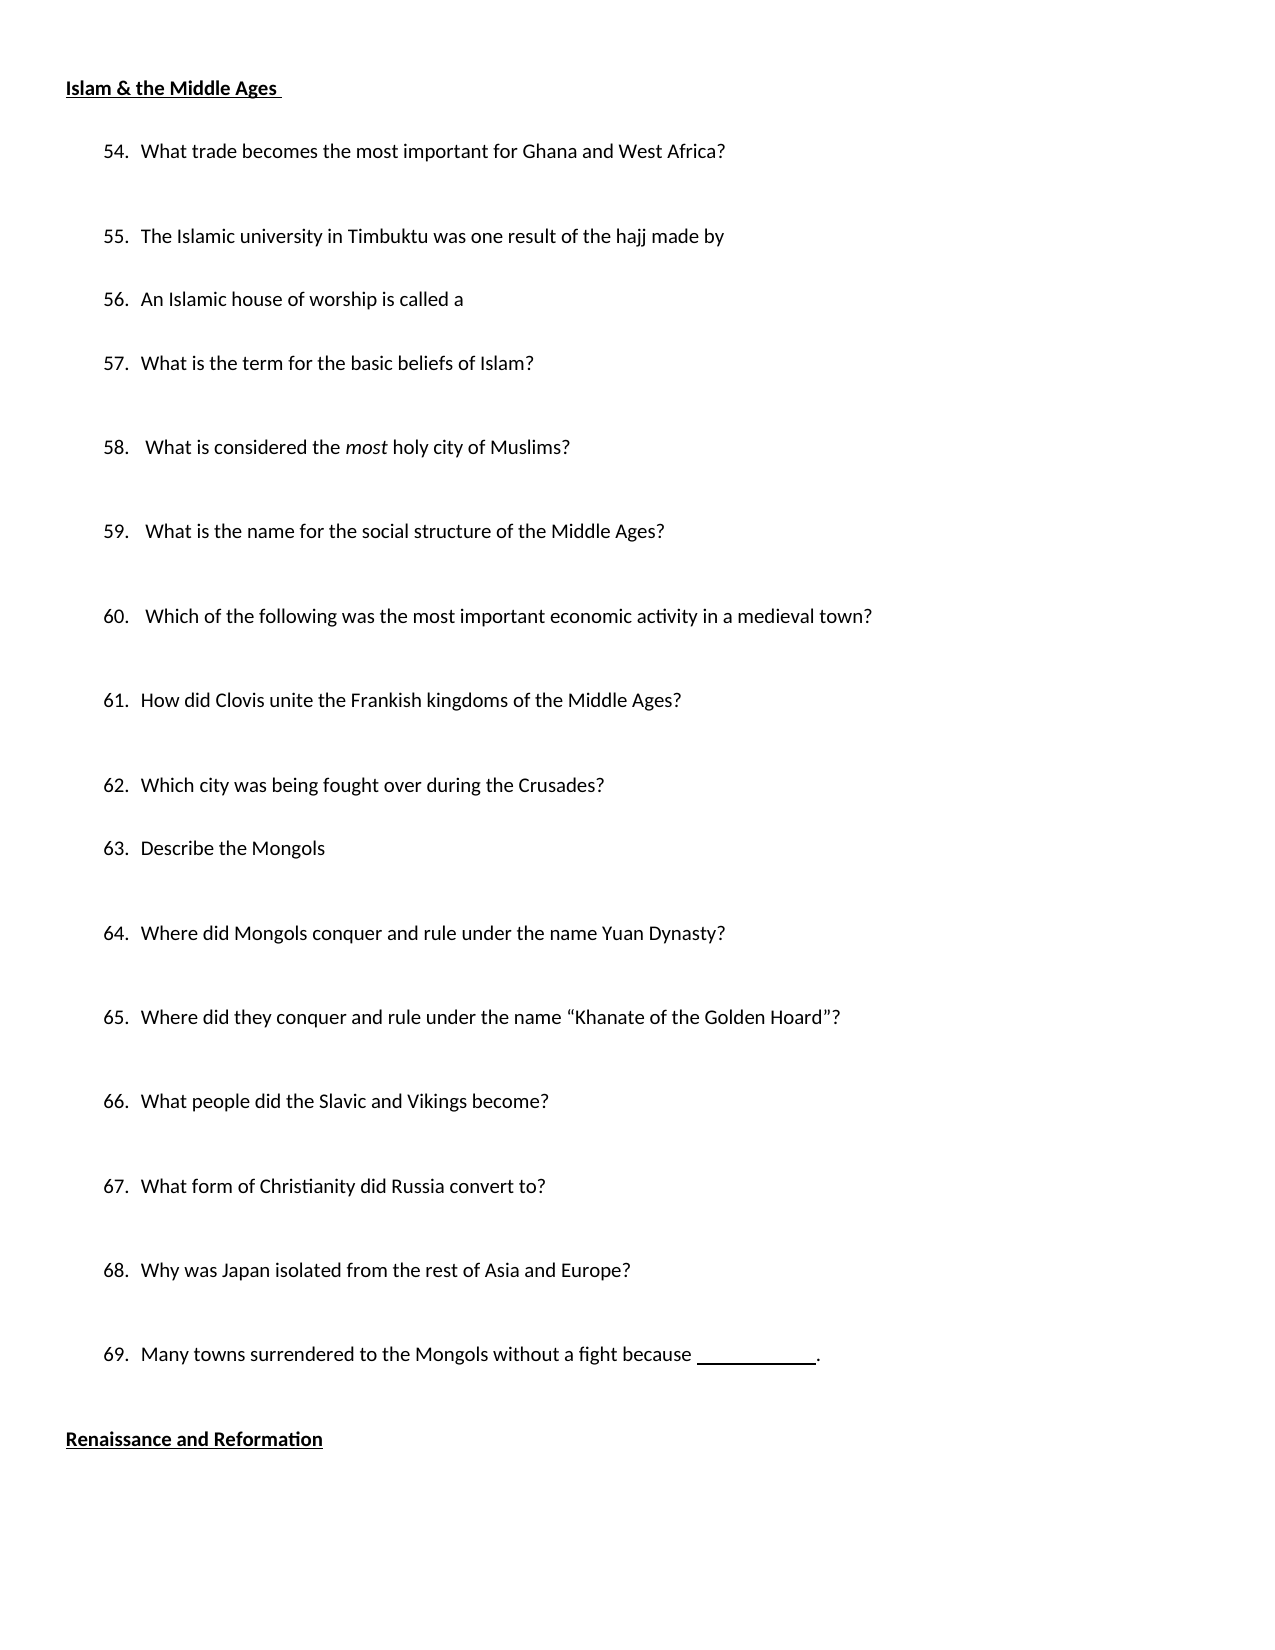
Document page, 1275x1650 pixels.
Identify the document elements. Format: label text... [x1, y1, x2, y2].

list Where did Mongols conquer and rule under the name Yuan Dynasty? [103, 920, 1228, 945]
list The Islamic university in Timbuktu was one result of the hajj made by [103, 223, 1228, 248]
list Why was Japan isolated from the rest of Asia and Europe? [103, 1257, 1228, 1283]
list What is the term for the basic beliefs of Islam? [103, 350, 1228, 375]
list Many towns surrendered to the Mongols without a fight because . [103, 1342, 1228, 1367]
list What people did the Slavic and Vikings become? [103, 1088, 1228, 1114]
list How did Clovis unite the Frankish kingdoms of the Middle Ages? [103, 687, 1228, 713]
list Renaissance and Reformation [66, 1426, 1228, 1451]
list Where did they conquer and rule under the name “Khanate of the Golden Hoard”? [103, 1004, 1228, 1029]
list What is considered the most holy city of Muslims? [103, 434, 1228, 460]
list Describe the Mongols [103, 835, 1228, 861]
list Which city was being fought over during the Crusades? [103, 772, 1228, 797]
list Which of the following was the most important economic activity in a medieval town? [103, 603, 1228, 628]
list What is the name for the social structure of the Middle Ages? [103, 519, 1228, 544]
list What form of Christianity did Russia convert to? [103, 1173, 1228, 1198]
list What trade becomes the most important for Ghana and West Africa? [103, 138, 1228, 164]
text Islam & the Middle Ages [66, 75, 1228, 100]
list An Islamic house of worship is called a [103, 286, 1228, 312]
